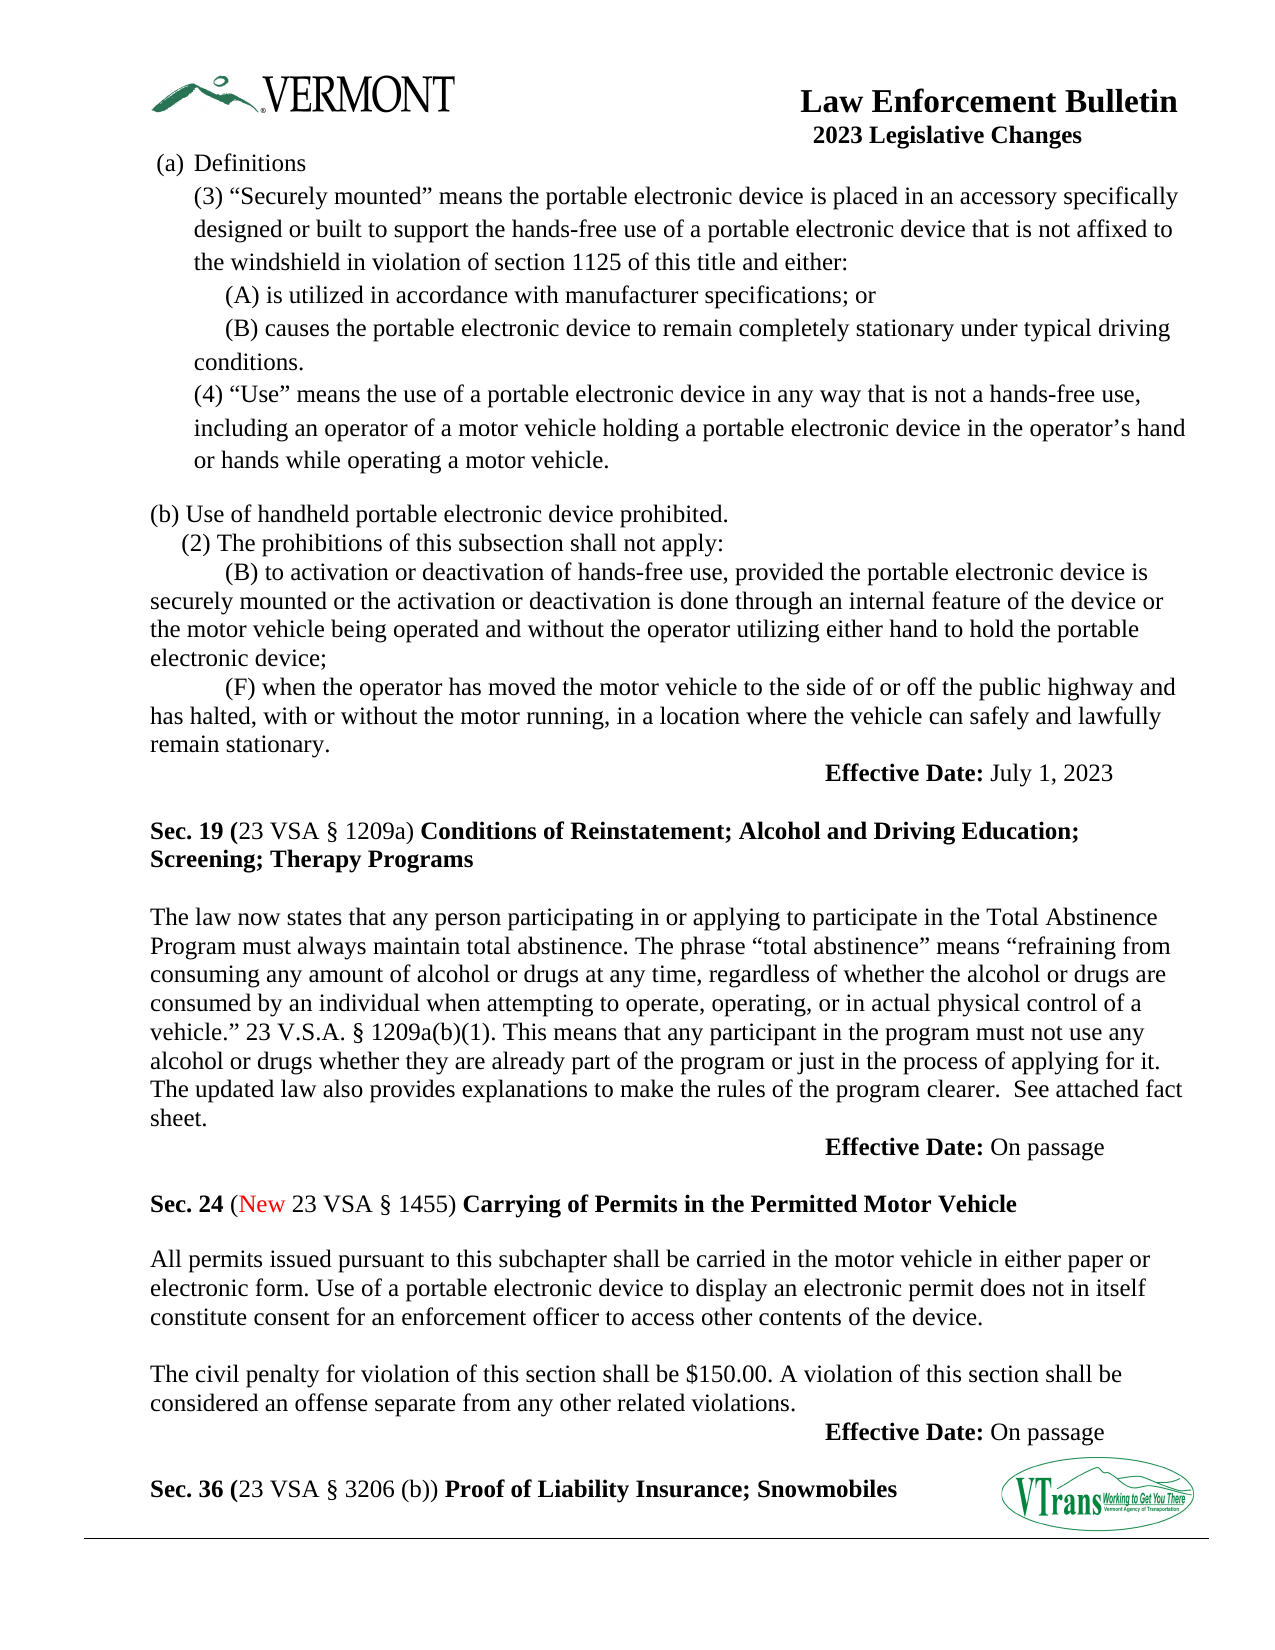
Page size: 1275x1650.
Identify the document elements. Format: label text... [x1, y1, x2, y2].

text All permits issued pursuant to this subchapter shall be carried in the motor vehicle in either paper or electronic form. Use of a portable electronic device to display an electronic permit does not in itself constitute consent for an enforcement officer to access other contents of the device. [150, 1244, 1200, 1331]
text Effective Date: July 1, 2023 [756, 758, 1200, 787]
text The law now states that any person participating in or applying to participate in the Total Abstinence Program must always maintain total abstinence. The phrase “total abstinence” means “refraining from consuming any amount of alcohol or drugs at any time, regardless of whether the alcohol or drugs are consumed by an individual when attempting to operate, operating, or in actual physical control of a vehicle.” 23 V.S.A. § 1209a(b)(1). This means that any participant in the program must not use any alcohol or drugs whether they are already part of the program or just in the process of applying for it. The updated law also provides explanations to make the rules of the program clearer. See attached fact sheet. [150, 902, 1200, 1132]
text (B) to activation or deactivation of hands-free use, provided the portable electronic device is securely mounted or the activation or deactivation is done through an internal feature of the device or the motor vehicle being operated and without the operator utilizing either hand to hold the portable electronic device; [150, 557, 1200, 672]
picture [150, 75, 455, 113]
text Effective Date: On passage [750, 1132, 1200, 1161]
list Definitions [156, 148, 1200, 177]
text The civil penalty for violation of this section shall be $150.00. A violation of this section shall be considered an offense separate from any other related violations. [150, 1359, 1200, 1417]
text Sec. 24 (New 23 VSA § 1455) Carrying of Permits in the Permitted Motor Vehicle [150, 1189, 1200, 1218]
text (F) when the operator has moved the motor vehicle to the side of or off the public highway and has halted, with or without the motor running, in a location where the vehicle can safely and lawfully remain stationary. [150, 672, 1200, 758]
text Effective Date: On passage [750, 1417, 1200, 1446]
text (2) The prohibitions of this subsection shall not apply: [150, 528, 1200, 557]
picture [1001, 1503, 1194, 1533]
list (B) causes the portable electronic device to remain completely stationary under typical driving conditions. [194, 313, 1200, 375]
list (4) “Use” means the use of a portable electronic device in any way that is not a hands-free use, including an operator of a motor vehicle holding a portable electronic device in the operator’s hand or hands while operating a motor vehicle. [194, 379, 1200, 474]
text Sec. 19 (23 VSA § 1209a) Conditions of Reinstatement; Alcohol and Driving Education; Screening; Therapy Programs [150, 816, 1200, 873]
picture [1001, 1457, 1194, 1474]
text (b) Use of handheld portable electronic device prohibited. [150, 499, 1200, 528]
list (3) “Securely mounted” means the portable electronic device is placed in an accessory specifically designed or built to support the hands-free use of a portable electronic device that is not affixed to the windshield in violation of section 1125 of this title and either: [194, 181, 1200, 276]
list (A) is utilized in accordance with manufacturer specifications; or [194, 281, 1200, 309]
text Sec. 36 (23 VSA § 3206 (b)) Proof of Liability Insurance; Snowmobiles [150, 1474, 1200, 1503]
